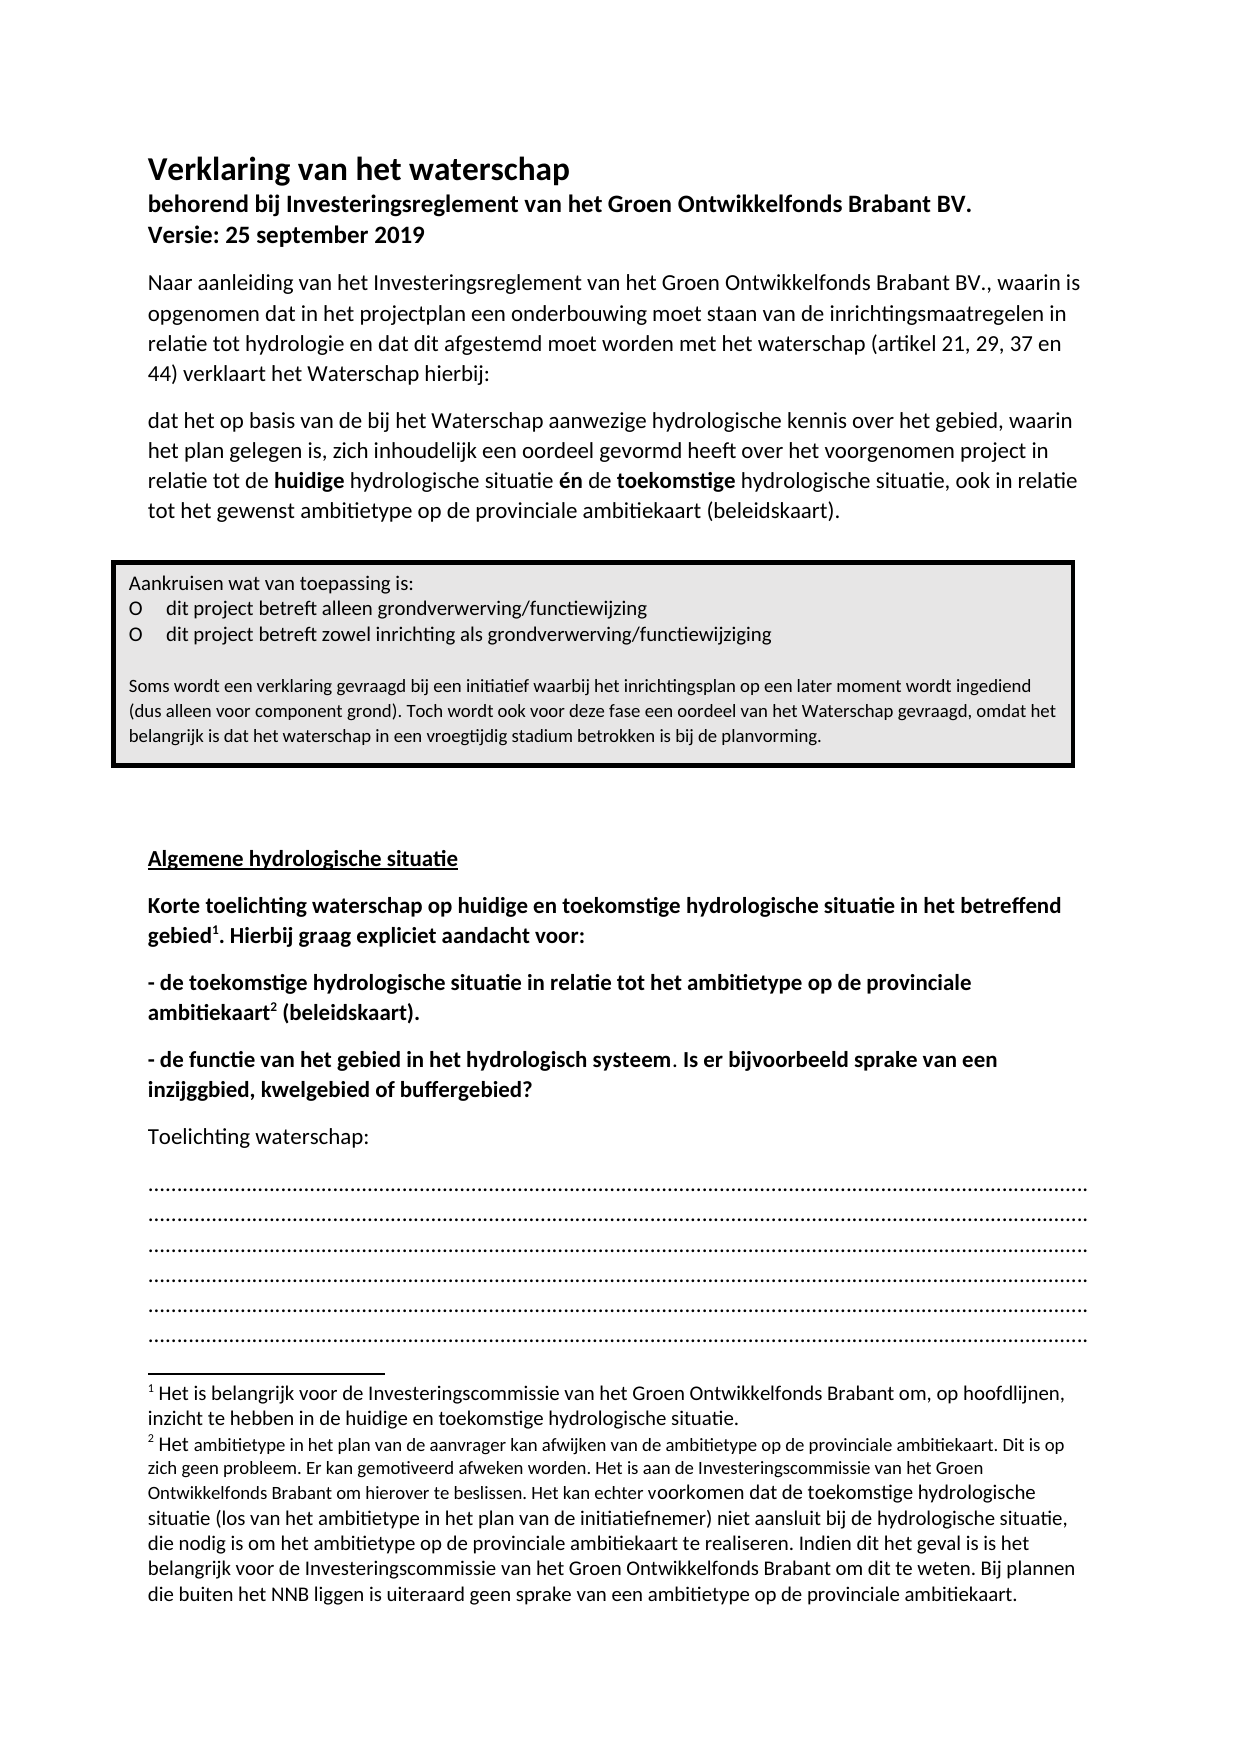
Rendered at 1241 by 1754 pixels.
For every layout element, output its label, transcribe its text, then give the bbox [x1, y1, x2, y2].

text - de toekomstige hydrologische situatie in relatie tot het ambitietype op de provinciale ambitiekaart (beleidskaart). [148, 968, 1093, 1027]
text Naar aanleiding van het Investeringsreglement van het Groen Ontwikkelfonds Brabant BV., waarin is opgenomen dat in het projectplan een onderbouwing moet staan van de inrichtingsmaatregelen in relatie tot hydrologie en dat dit afgestemd moet worden met het waterschap (artikel 21, 29, 37 en 44) verklaart het Waterschap hierbij: [148, 268, 1093, 387]
text behorend bij Investeringsreglement van het Groen Ontwikkelfonds Brabant BV. [148, 188, 1093, 219]
text Korte toelichting waterschap op huidige en toekomstige hydrologische situatie in het betreffend gebied. Hierbij graag expliciet aandacht voor: [148, 891, 1093, 949]
text Algemene hydrologische situatie [148, 844, 1093, 872]
text Versie: 25 september 2019 [148, 219, 1093, 249]
text - de functie van het gebied in het hydrologisch systeem. Is er bijvoorbeeld sprake van een inzijggbied, kwelgebied of buffergebied? [148, 1045, 1093, 1104]
text Toelichting waterschap: [148, 1122, 1093, 1151]
text Verklaring van het waterschap [148, 148, 1093, 188]
text dat het op basis van de bij het Waterschap aanwezige hydrologische kennis over het gebied, waarin het plan gelegen is, zich inhoudelijk een oordeel gevormd heeft over het voorgenomen project in relatie tot de huidige hydrologische situatie én de toekomstige hydrologische situatie, ook in relatie tot het gewenst ambitietype op de provinciale ambitiekaart (beleidskaart). [148, 406, 1093, 524]
